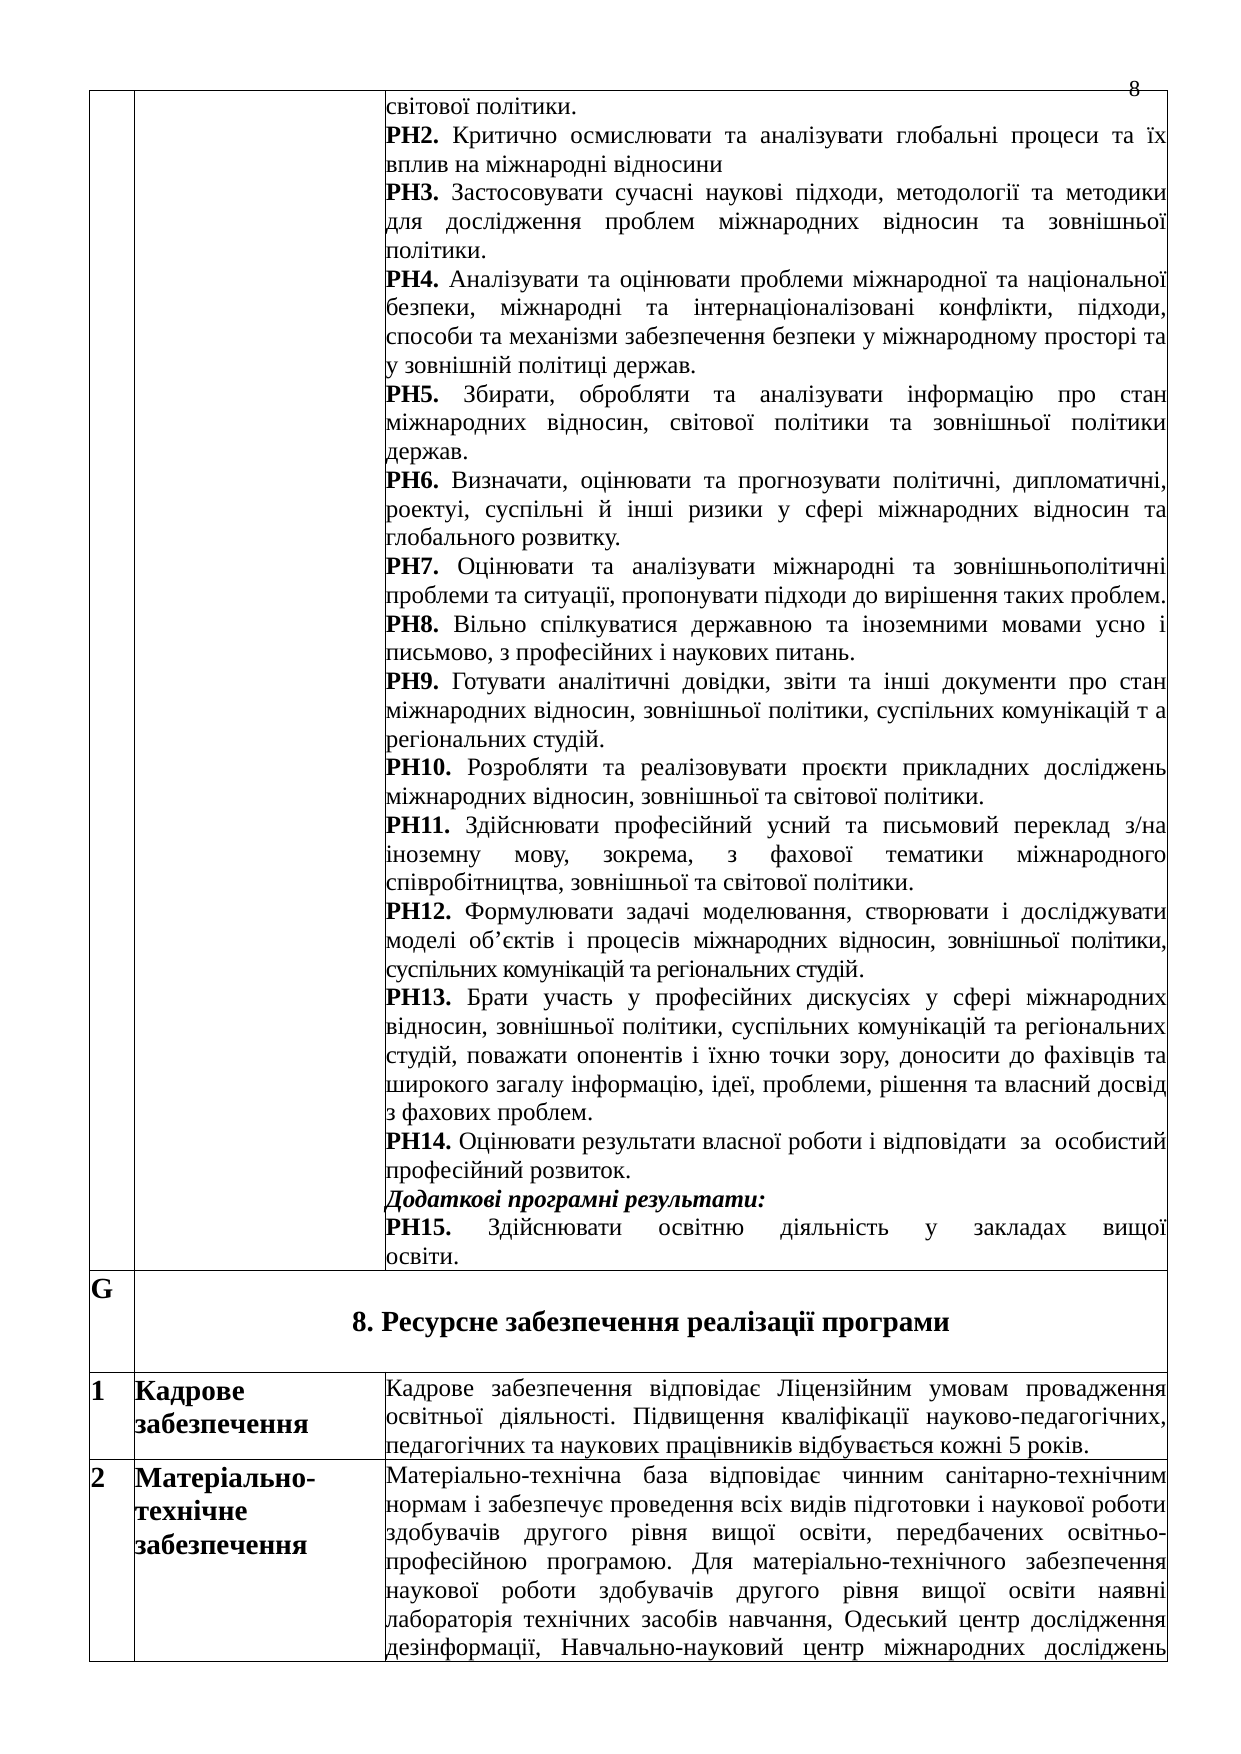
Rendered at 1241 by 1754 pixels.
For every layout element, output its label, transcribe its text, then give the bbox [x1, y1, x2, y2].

table_cell Кадрове забезпечення відповідає Ліцензійним умовам провадження освітньої діяльності. Підвищення кваліфікації науково-педагогічних, педагогічних та наукових працівників відбувається кожні 5 років. [386, 1373, 1167, 1459]
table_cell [386, 91, 1167, 1270]
table_cell Кадрове забезпечення [135, 1373, 385, 1459]
table_cell [90, 91, 134, 1270]
table_cell G [90, 1271, 134, 1372]
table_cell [386, 1460, 1167, 1661]
table_cell [135, 91, 385, 1270]
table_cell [135, 1460, 385, 1661]
table_cell 1 [90, 1373, 134, 1459]
table_cell 2 [90, 1460, 134, 1661]
table_cell 8. Ресурсне забезпечення реалізації програми [135, 1271, 1167, 1372]
